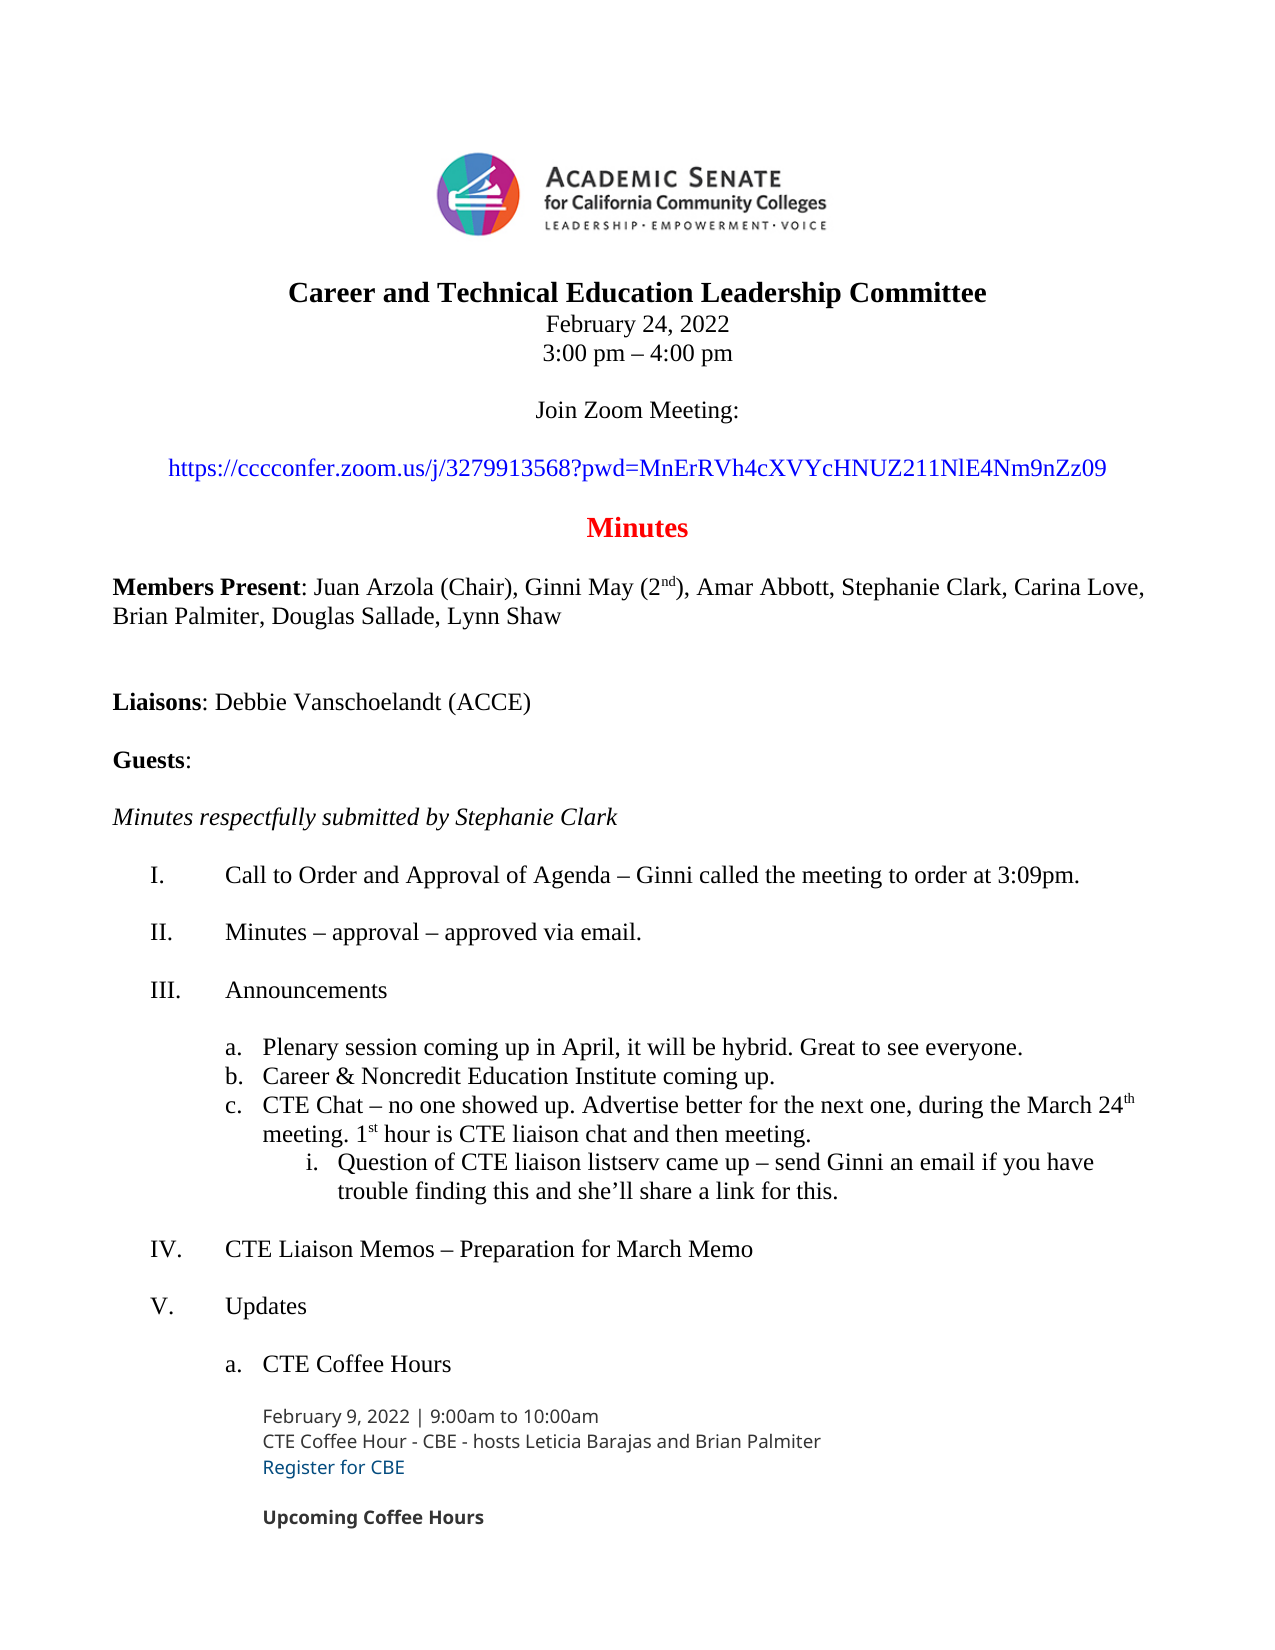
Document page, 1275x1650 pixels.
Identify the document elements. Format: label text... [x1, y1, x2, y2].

text Career and Technical Education Leadership Committee [112, 275, 1162, 309]
list Question of CTE liaison listserv came up – send Ginni an email if you have trouble finding this and she’ll share a link for this. [319, 1147, 1162, 1205]
list Plenary session coming up in April, it will be hybrid. Great to see everyone. [225, 1032, 1162, 1061]
list Announcements [150, 975, 1162, 1004]
list Updates [150, 1291, 1162, 1320]
text Liaisons: Debbie Vanschoelandt (ACCE) [112, 687, 1162, 716]
list Call to Order and Approval of Agenda – Ginni called the meeting to order at 3:09pm. [150, 860, 1162, 889]
list Minutes – approval – approved via email. [150, 917, 1162, 946]
text https://cccconfer.zoom.us/j/3279913568?pwd=MnErRVh4cXVYcHNUZ211NlE4Nm9nZz09 [112, 453, 1162, 481]
text Members Present: Juan Arzola (Chair), Ginni May (2nd), Amar Abbott, Stephanie Clark, Carina Love, Brian Palmiter, Douglas Sallade, Lynn Shaw [112, 572, 1162, 630]
list CTE Chat – no one showed up. Advertise better for the next one, during the March 24th meeting. 1st hour is CTE liaison chat and then meeting. [225, 1090, 1162, 1147]
list CTE Coffee Hours [225, 1349, 1162, 1377]
text Minutes [112, 510, 1162, 544]
text February 24, 2022 [112, 309, 1162, 338]
text February 9, 2022 | 9:00am to 10:00am CTE Coffee Hour - CBE - hosts Leticia Barajas and Brian Palmiter Register for CBE [262, 1403, 1162, 1479]
text 3:00 pm – 4:00 pm [112, 338, 1162, 366]
list CTE Liaison Memos – Preparation for March Memo [150, 1234, 1162, 1262]
text Join Zoom Meeting: [112, 395, 1162, 424]
text Upcoming Coffee Hours [262, 1504, 1162, 1530]
list Career & Noncredit Education Institute coming up. [225, 1061, 1162, 1090]
picture [424, 142, 842, 247]
text Minutes respectfully submitted by Stephanie Clark [112, 802, 1162, 831]
text Guests: [112, 745, 1162, 774]
